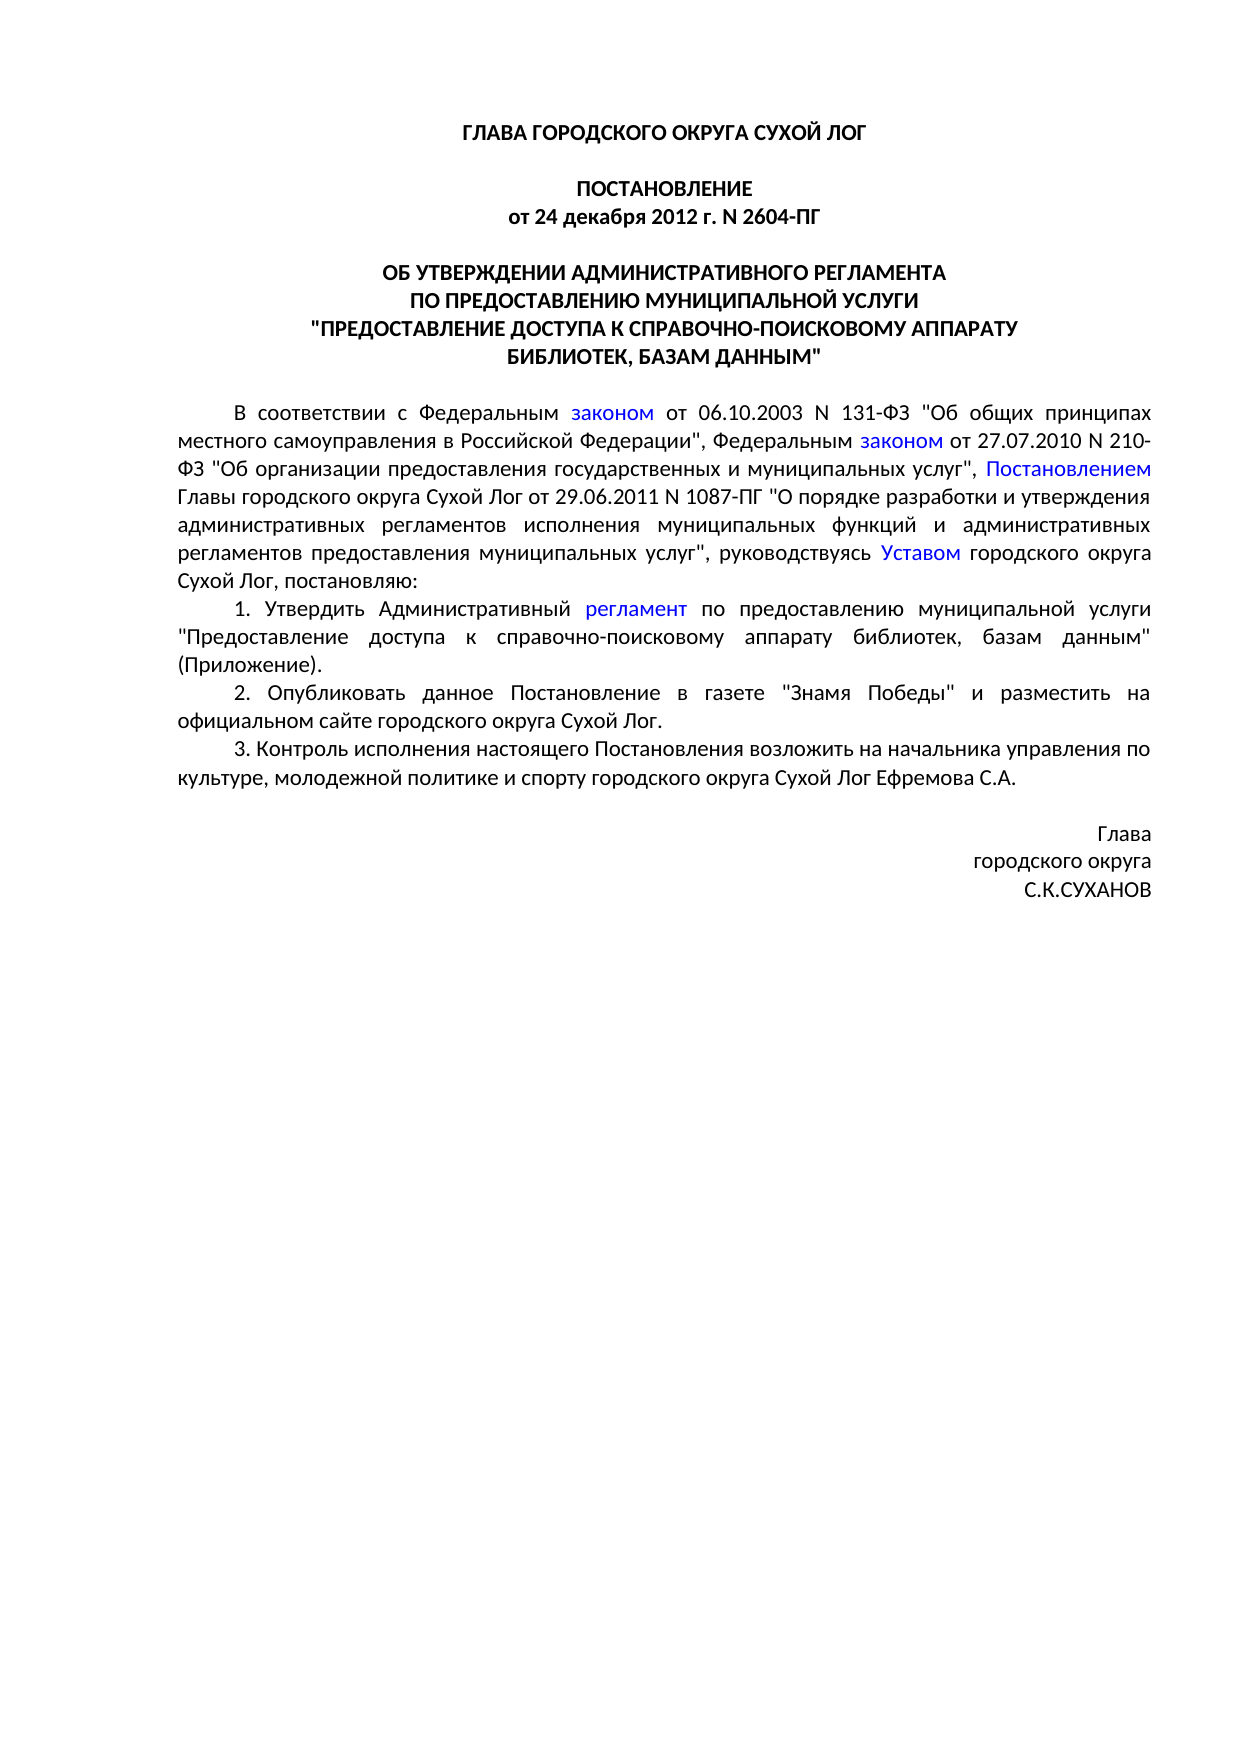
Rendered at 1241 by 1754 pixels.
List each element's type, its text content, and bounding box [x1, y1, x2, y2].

text С.К.СУХАНОВ [177, 875, 1152, 903]
title БИБЛИОТЕК, БАЗАМ ДАННЫМ" [177, 342, 1152, 370]
text 2. Опубликовать данное Постановление в газете "Знамя Победы" и разместить на официальном сайте городского округа Сухой Лог. [177, 678, 1152, 734]
title ПО ПРЕДОСТАВЛЕНИЮ МУНИЦИПАЛЬНОЙ УСЛУГИ [177, 286, 1152, 314]
text городского округа [177, 847, 1152, 875]
text В соответствии с Федеральным законом от 06.10.2003 N 131-ФЗ "Об общих принципах местного самоуправления в Российской Федерации", Федеральным законом от 27.07.2010 N 210-ФЗ "Об организации предоставления государственных и муниципальных услуг", Постановлением Главы городского округа Сухой Лог от 29.06.2011 N 1087-ПГ "О порядке разработки и утверждения административных регламентов исполнения муниципальных функций и административных регламентов предоставления муниципальных услуг", руководствуясь Уставом городского округа Сухой Лог, постановляю: [177, 398, 1152, 594]
title "ПРЕДОСТАВЛЕНИЕ ДОСТУПА К СПРАВОЧНО-ПОИСКОВОМУ АППАРАТУ [177, 314, 1152, 342]
title от 24 декабря 2012 г. N 2604-ПГ [177, 202, 1152, 230]
text Глава [177, 819, 1152, 847]
title ОБ УТВЕРЖДЕНИИ АДМИНИСТРАТИВНОГО РЕГЛАМЕНТА [177, 258, 1152, 286]
title ПОСТАНОВЛЕНИЕ [177, 174, 1152, 202]
text 1. Утвердить Административный регламент по предоставлению муниципальной услуги "Предоставление доступа к справочно-поисковому аппарату библиотек, базам данным" (Приложение). [177, 594, 1152, 678]
text 3. Контроль исполнения настоящего Постановления возложить на начальника управления по культуре, молодежной политике и спорту городского округа Сухой Лог Ефремова С.А. [177, 734, 1152, 791]
title ГЛАВА ГОРОДСКОГО ОКРУГА СУХОЙ ЛОГ [177, 118, 1152, 146]
